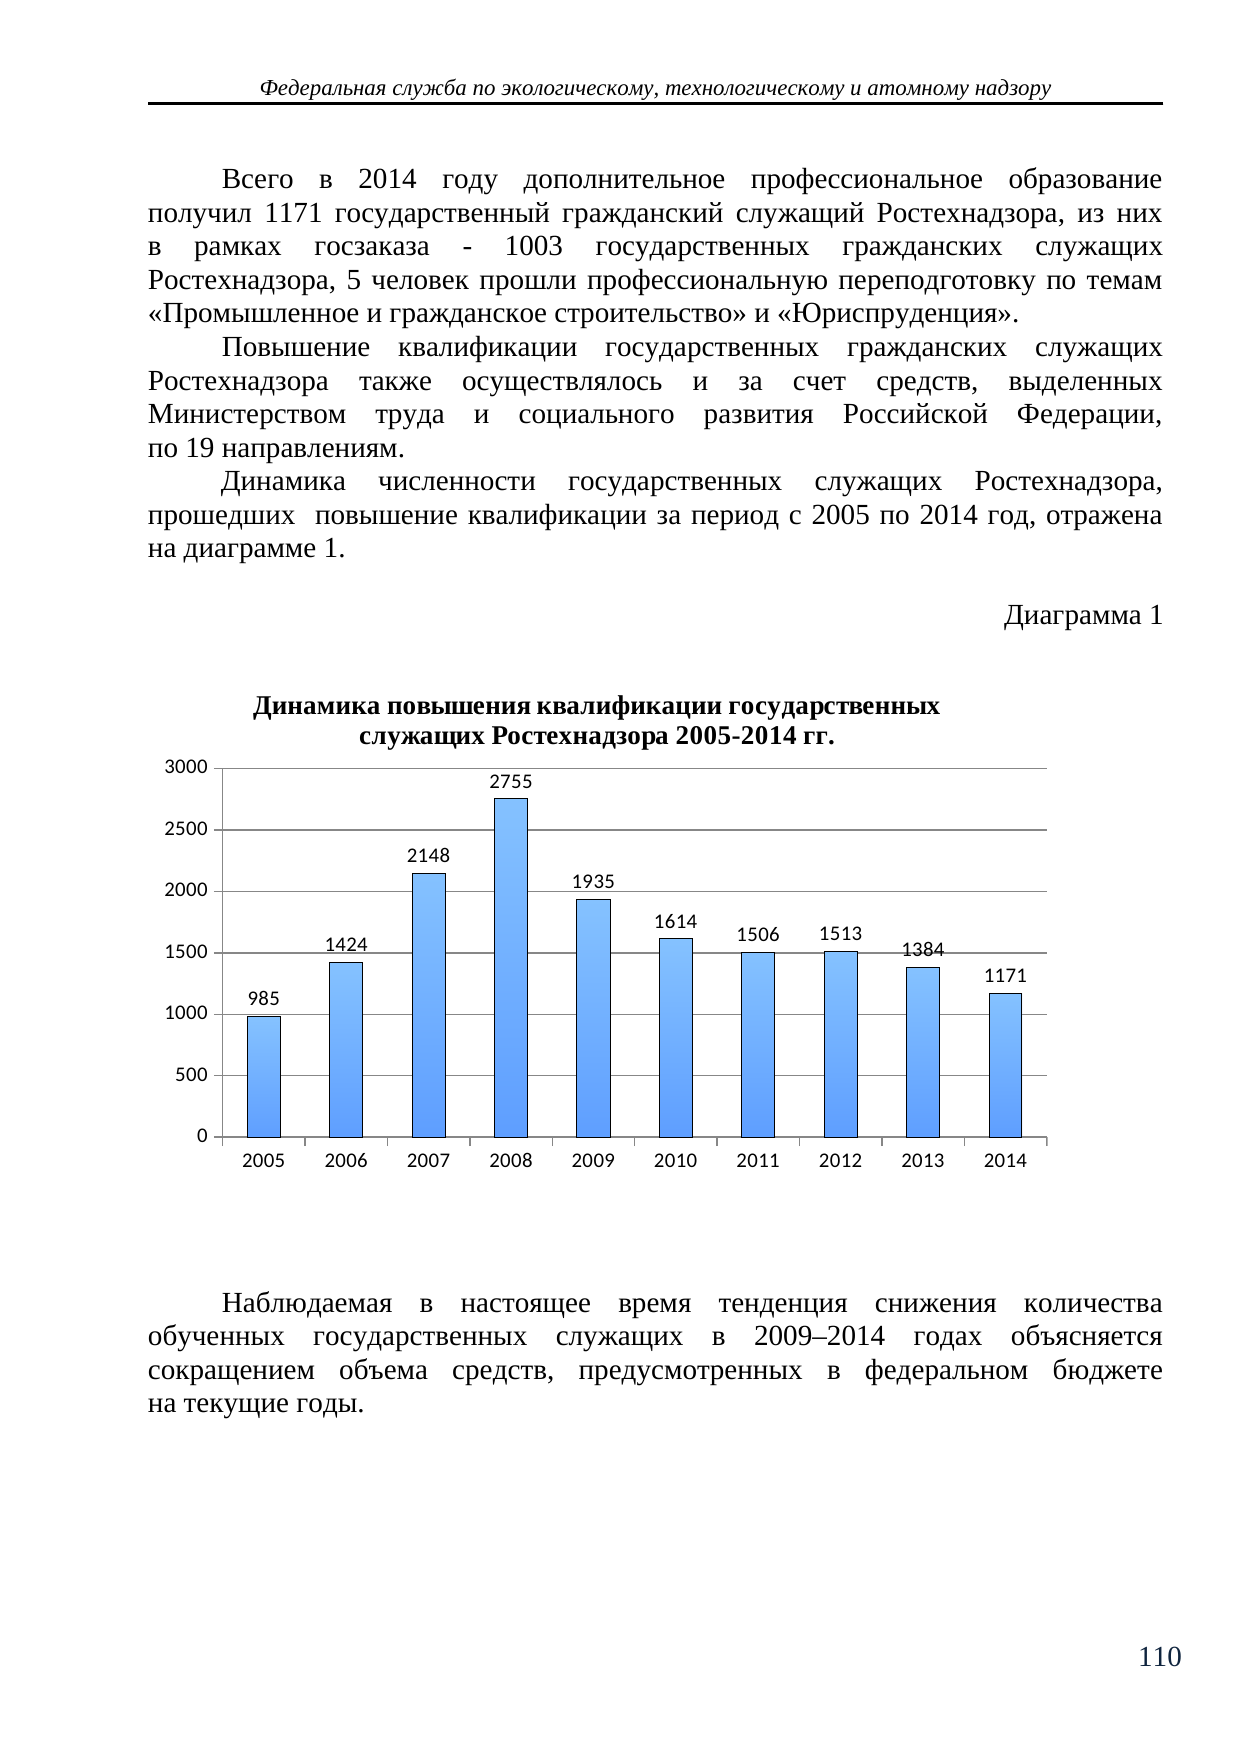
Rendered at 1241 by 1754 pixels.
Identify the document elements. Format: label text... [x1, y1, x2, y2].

text Наблюдаемая в настоящее время тенденция снижения количества обученных государственных служащих в 2009–2014 годах объясняется сокращением объема средств, предусмотренных в федеральном бюджете на текущие годы. [148, 1285, 1163, 1419]
text Повышение квалификации государственных гражданских служащих Ростехнадзора также осуществлялось и за счет средств, выделенных Министерством труда и социального развития Российской Федерации, по 19 направлениям. [148, 329, 1163, 463]
text Всего в 2014 году дополнительное профессиональное образование получил 1171 государственный гражданский служащий Ростехнадзора, из них в рамках госзаказа - 1003 государственных гражданских служащих Ростехнадзора, 5 человек прошли профессиональную переподготовку по темам «Промышленное и гражданское строительство» и «Юриспруденция». [148, 161, 1163, 329]
text Диаграмма 1 [148, 597, 1163, 631]
text Динамика численности государственных служащих Ростехнадзора, прошедших повышение квалификации за период с 2005 по 2014 год, отражена на диаграмме 1. [148, 463, 1163, 564]
